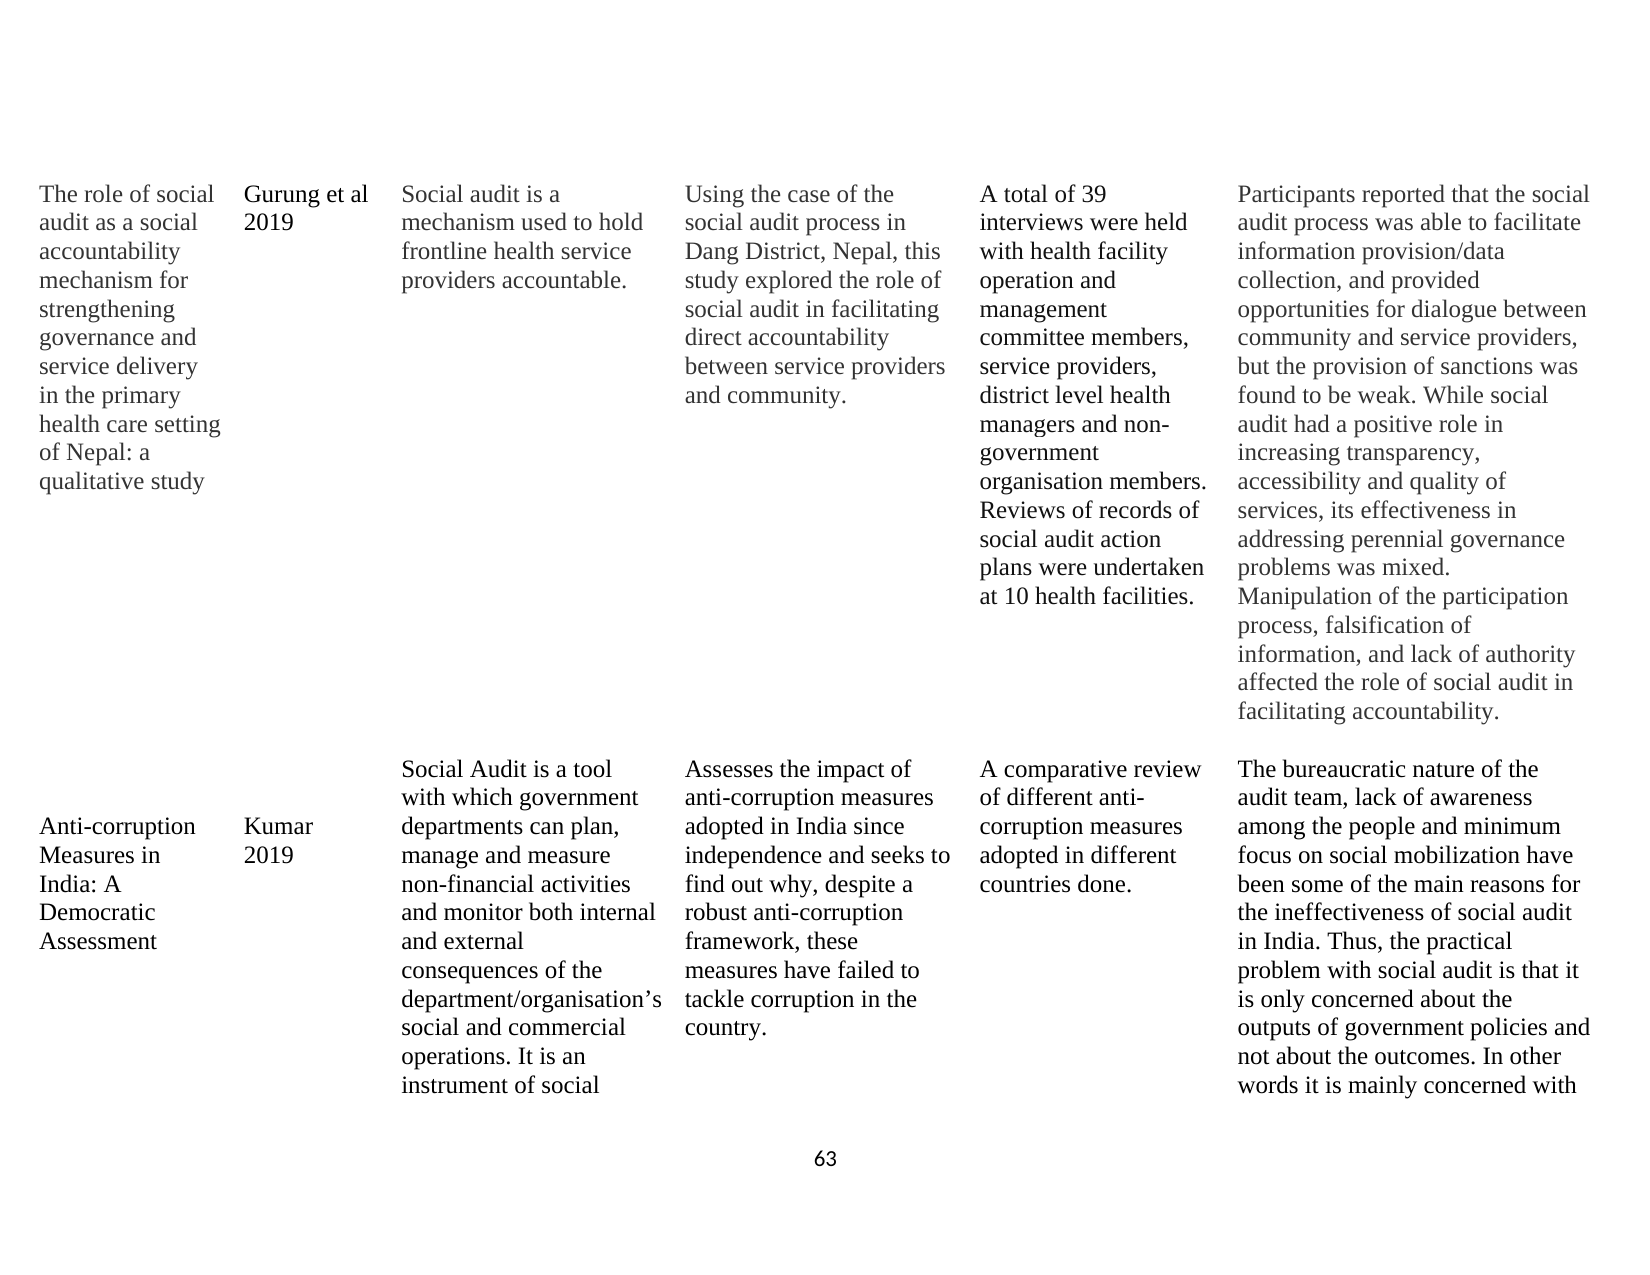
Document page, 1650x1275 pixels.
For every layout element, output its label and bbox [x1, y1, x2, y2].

table_cell [232, 150, 390, 1099]
table_cell [1226, 150, 1603, 1099]
table_cell [390, 150, 673, 1099]
table_cell [28, 150, 232, 1099]
table_cell [968, 150, 1226, 1099]
table_cell [673, 150, 968, 1099]
